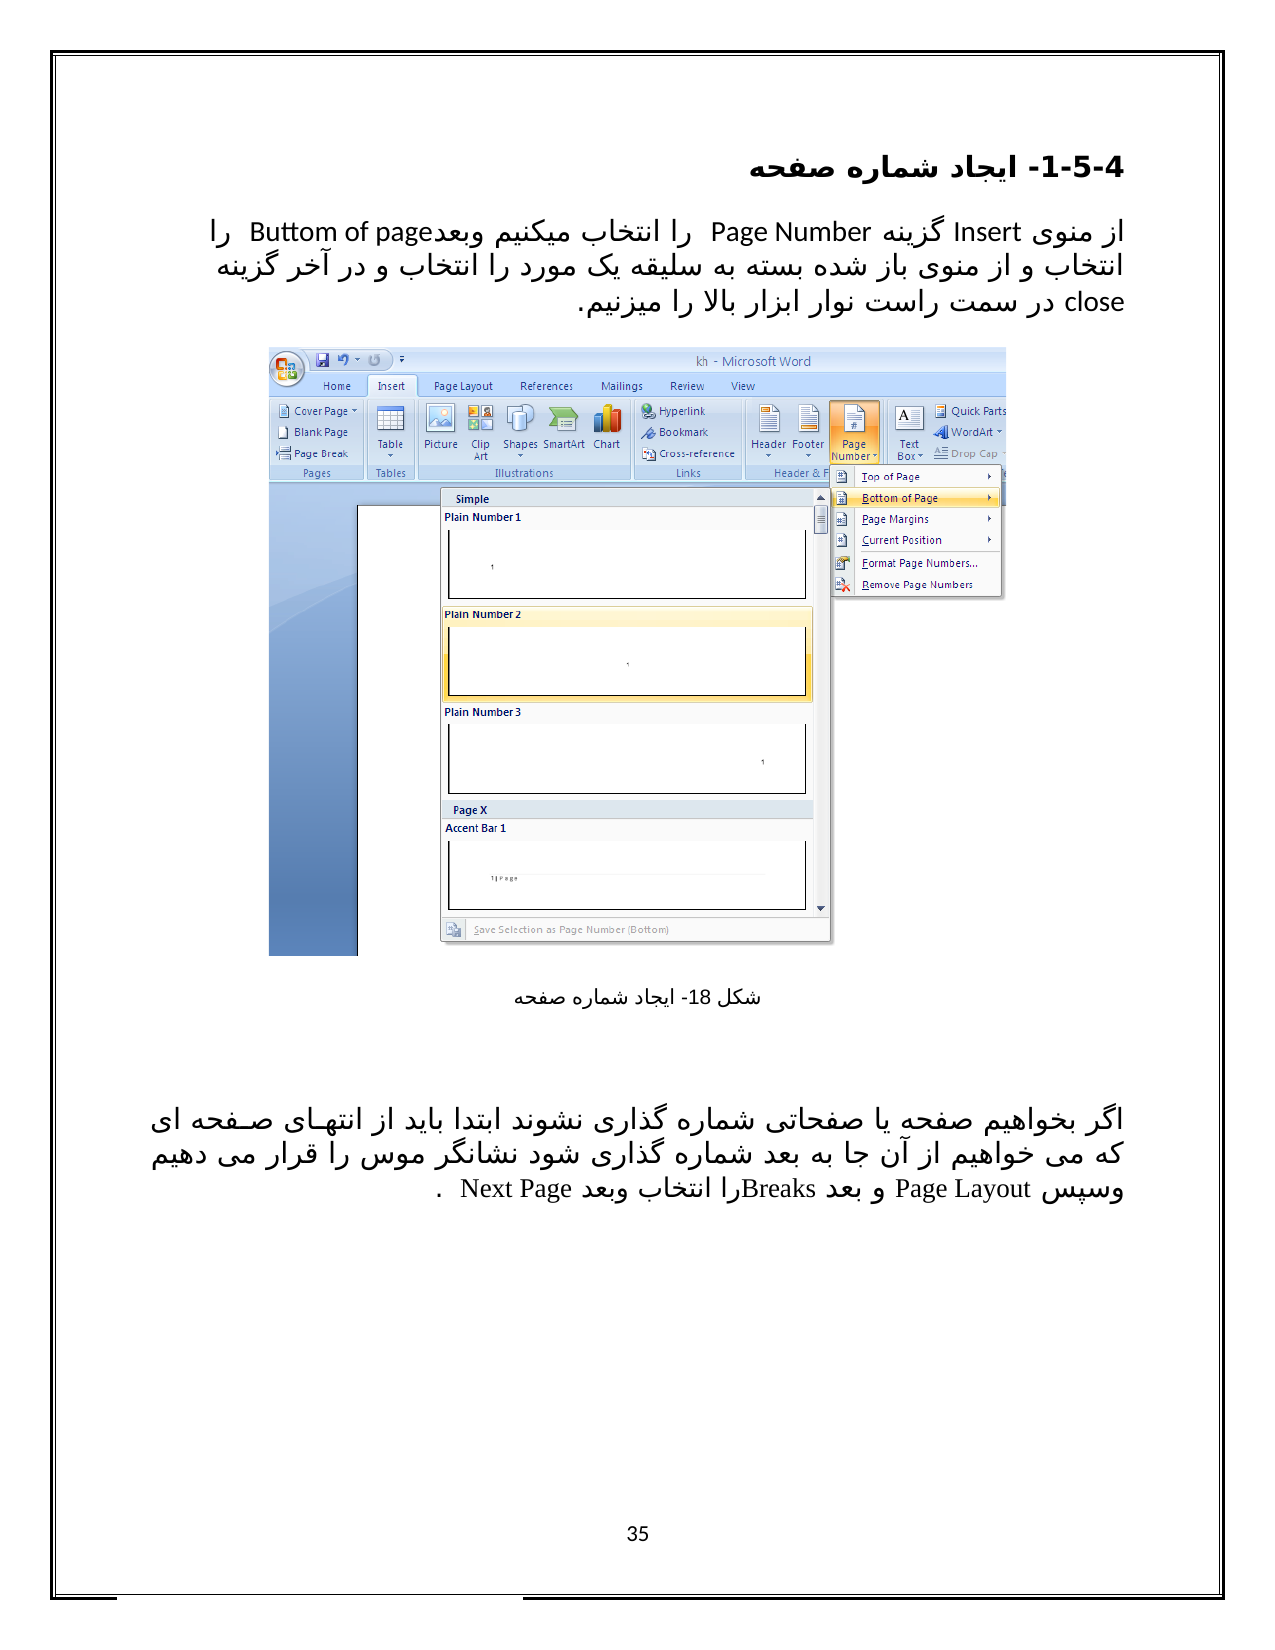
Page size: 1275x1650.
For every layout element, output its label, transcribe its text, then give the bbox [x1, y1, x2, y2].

text 1-5-4- ایجاد شماره صفحه [150, 150, 1125, 184]
picture [268, 347, 1007, 956]
text اگر بخواهیم صفحه یا صفحاتی شماره گذاری نشوند ابتدا باید از انتهای صفحه ای که می خواهیم از آن جا به بعد شماره گذاری شود نشانگر موس را قرار می دهیم وسپس Page Layout و بعد Breaksرا انتخاب وبعد Next Page . [150, 1102, 1125, 1204]
text از منوی Insert گزینه Page Number را انتخاب میکنیم وبعدButtom of page را انتخاب و از منوی باز شده بسته به سلیقه یک مورد را انتخاب و در آخر گزینه close در سمت راست نوار ابزار بالا را میزنیم. [150, 213, 1125, 318]
text شکل 18- ایجاد شماره صفحه [150, 984, 1125, 1008]
